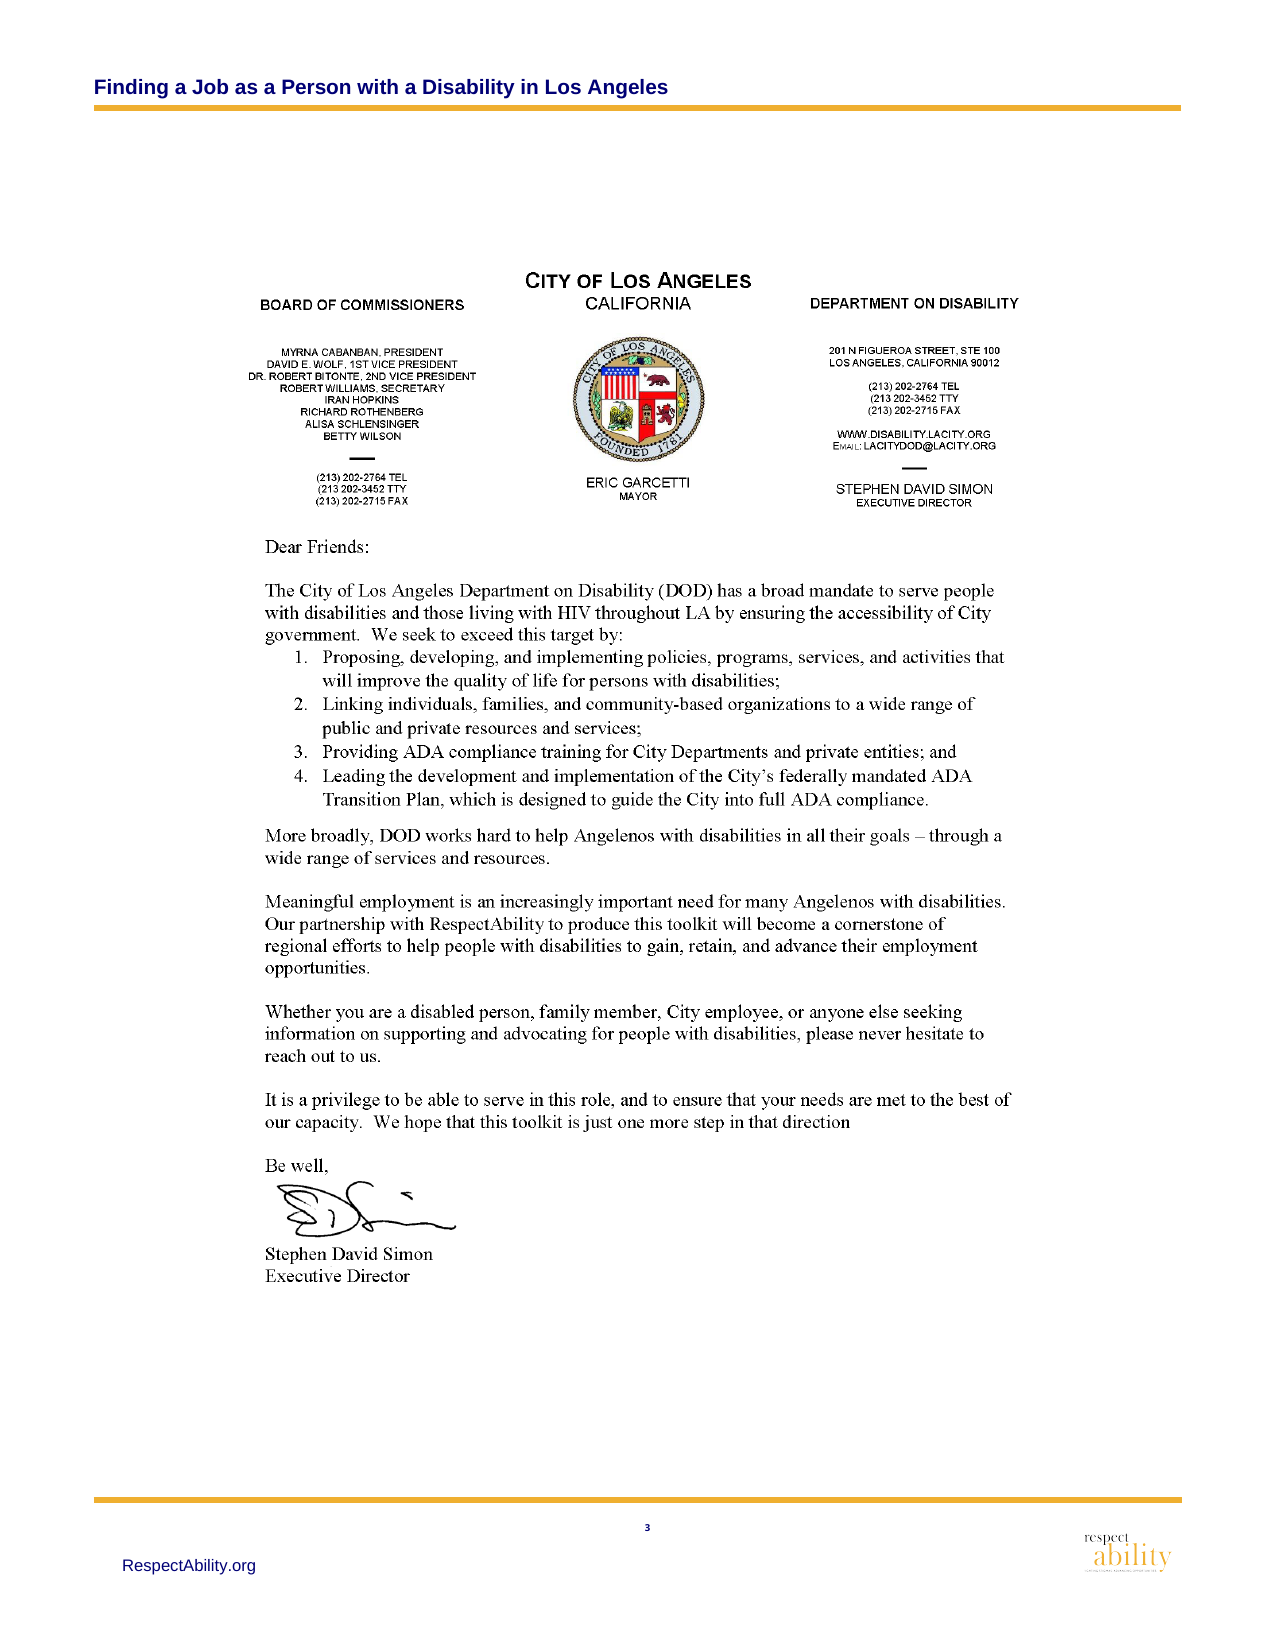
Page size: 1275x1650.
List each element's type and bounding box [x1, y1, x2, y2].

picture [150, 150, 1125, 1412]
picture [1084, 1533, 1172, 1572]
